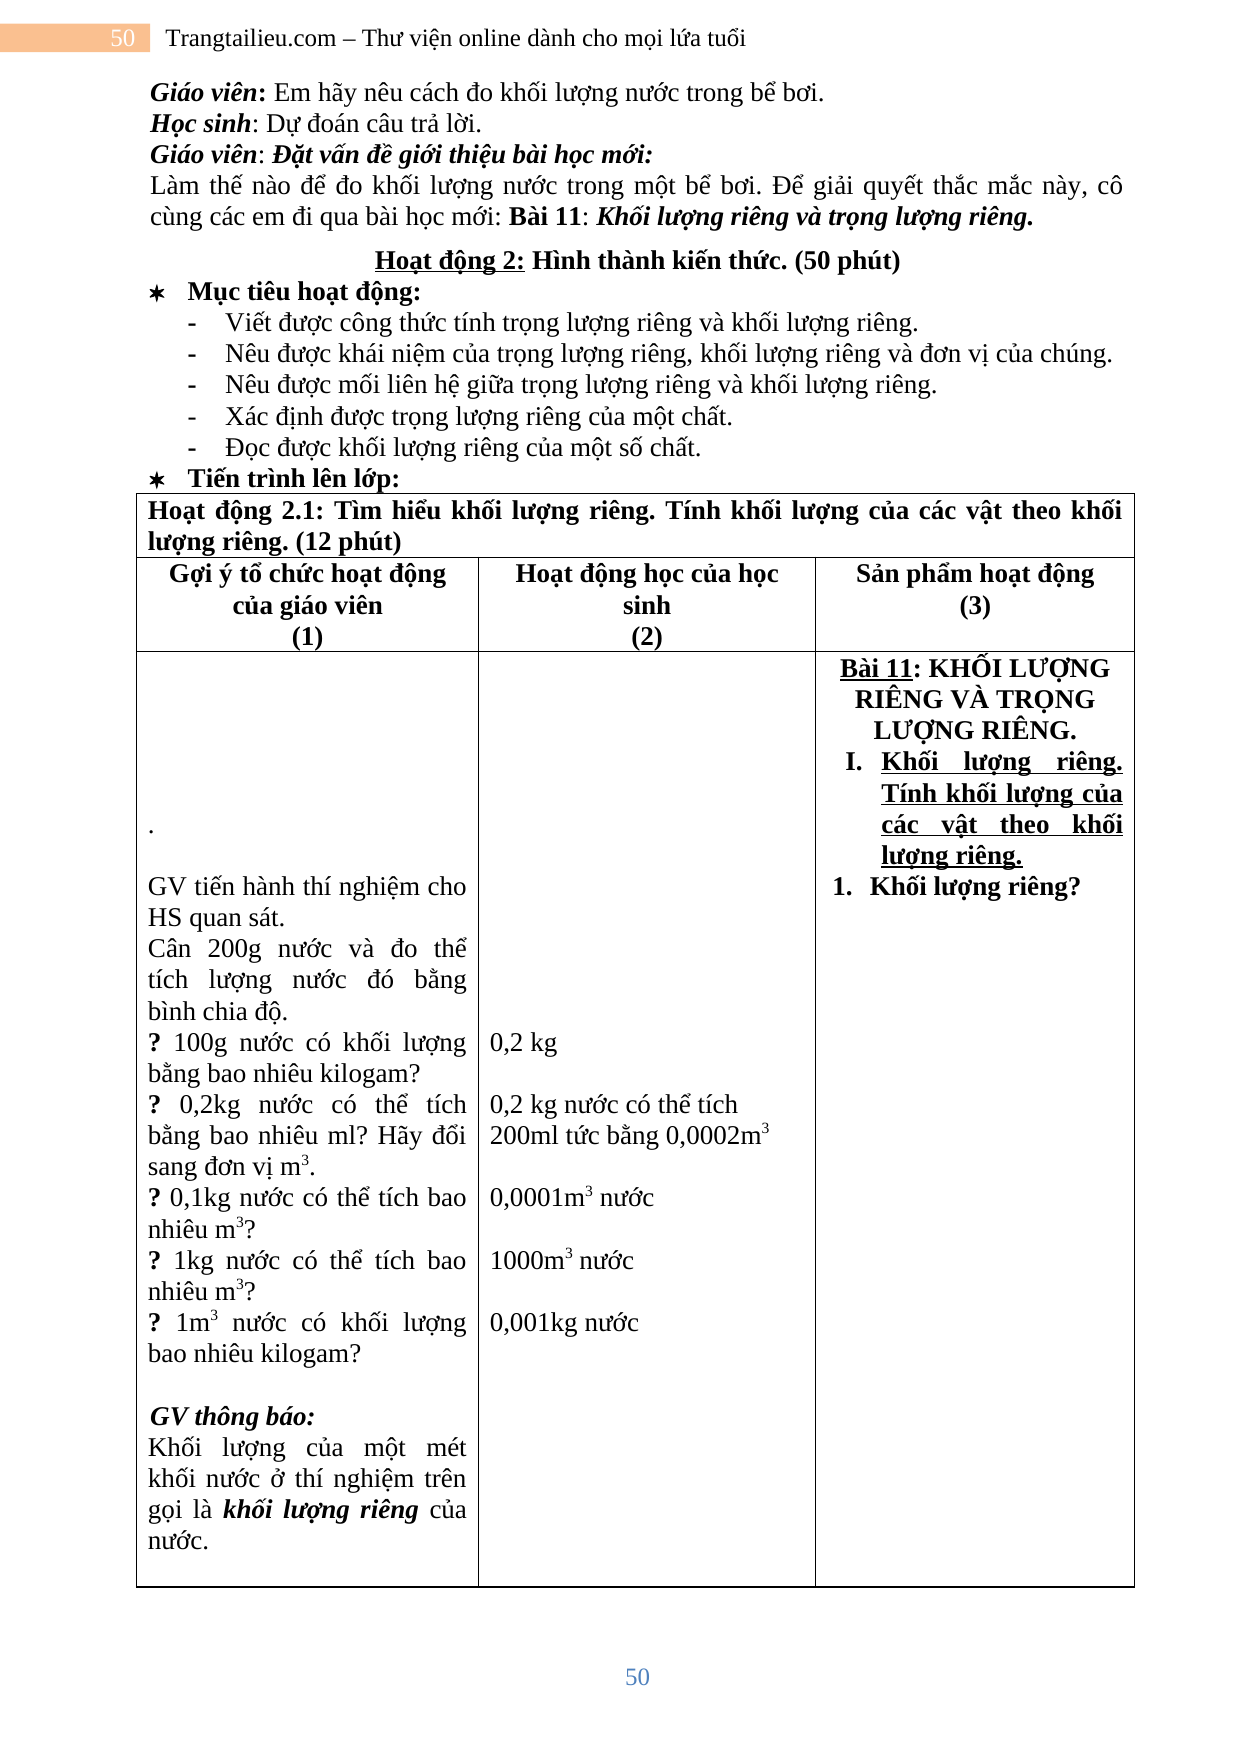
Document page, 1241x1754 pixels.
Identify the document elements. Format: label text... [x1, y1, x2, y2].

table_cell Sản phẩm hoạt động (3) [816, 558, 1134, 651]
list Mục tiêu hoạt động: [150, 275, 1125, 306]
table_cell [137, 652, 478, 1586]
text Giáo viên: Em hãy nêu cách đo khối lượng nước trong bể bơi. [150, 76, 1125, 107]
table_cell Gợi ý tổ chức hoạt động của giáo viên (1) [137, 558, 478, 651]
list Đọc được khối lượng riêng của một số chất. [187, 431, 1125, 462]
list Xác định được trọng lượng riêng của một chất. [187, 400, 1125, 431]
text Học sinh: Dự đoán câu trả lời. [150, 107, 1125, 138]
list Nêu được mối liên hệ giữa trọng lượng riêng và khối lượng riêng. [187, 368, 1125, 400]
list Nêu được khái niệm của trọng lượng riêng, khối lượng riêng và đơn vị của chúng. [187, 337, 1125, 368]
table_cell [816, 652, 1134, 1586]
text Làm thế nào để đo khối lượng nước trong một bể bơi. Để giải quyết thắc mắc này, cô cùng các em đi qua bài học mới: Bài 11: Khối lượng riêng và trọng lượng riêng. [150, 169, 1125, 231]
list Viết được công thức tính trọng lượng riêng và khối lượng riêng. [187, 306, 1125, 337]
list Tiến trình lên lớp: [150, 462, 1125, 493]
table_cell Hoạt động học của học sinh (2) [479, 558, 815, 651]
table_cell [479, 652, 815, 1586]
text Hoạt động 2: Hình thành kiến thức. (50 phút) [150, 244, 1125, 275]
table_header Hoạt động 2.1: Tìm hiểu khối lượng riêng. Tính khối lượng của các vật theo khối lượng riêng. (12 phút) [137, 494, 1134, 557]
text Giáo viên: Đặt vấn đề giới thiệu bài học mới: [150, 138, 1125, 169]
